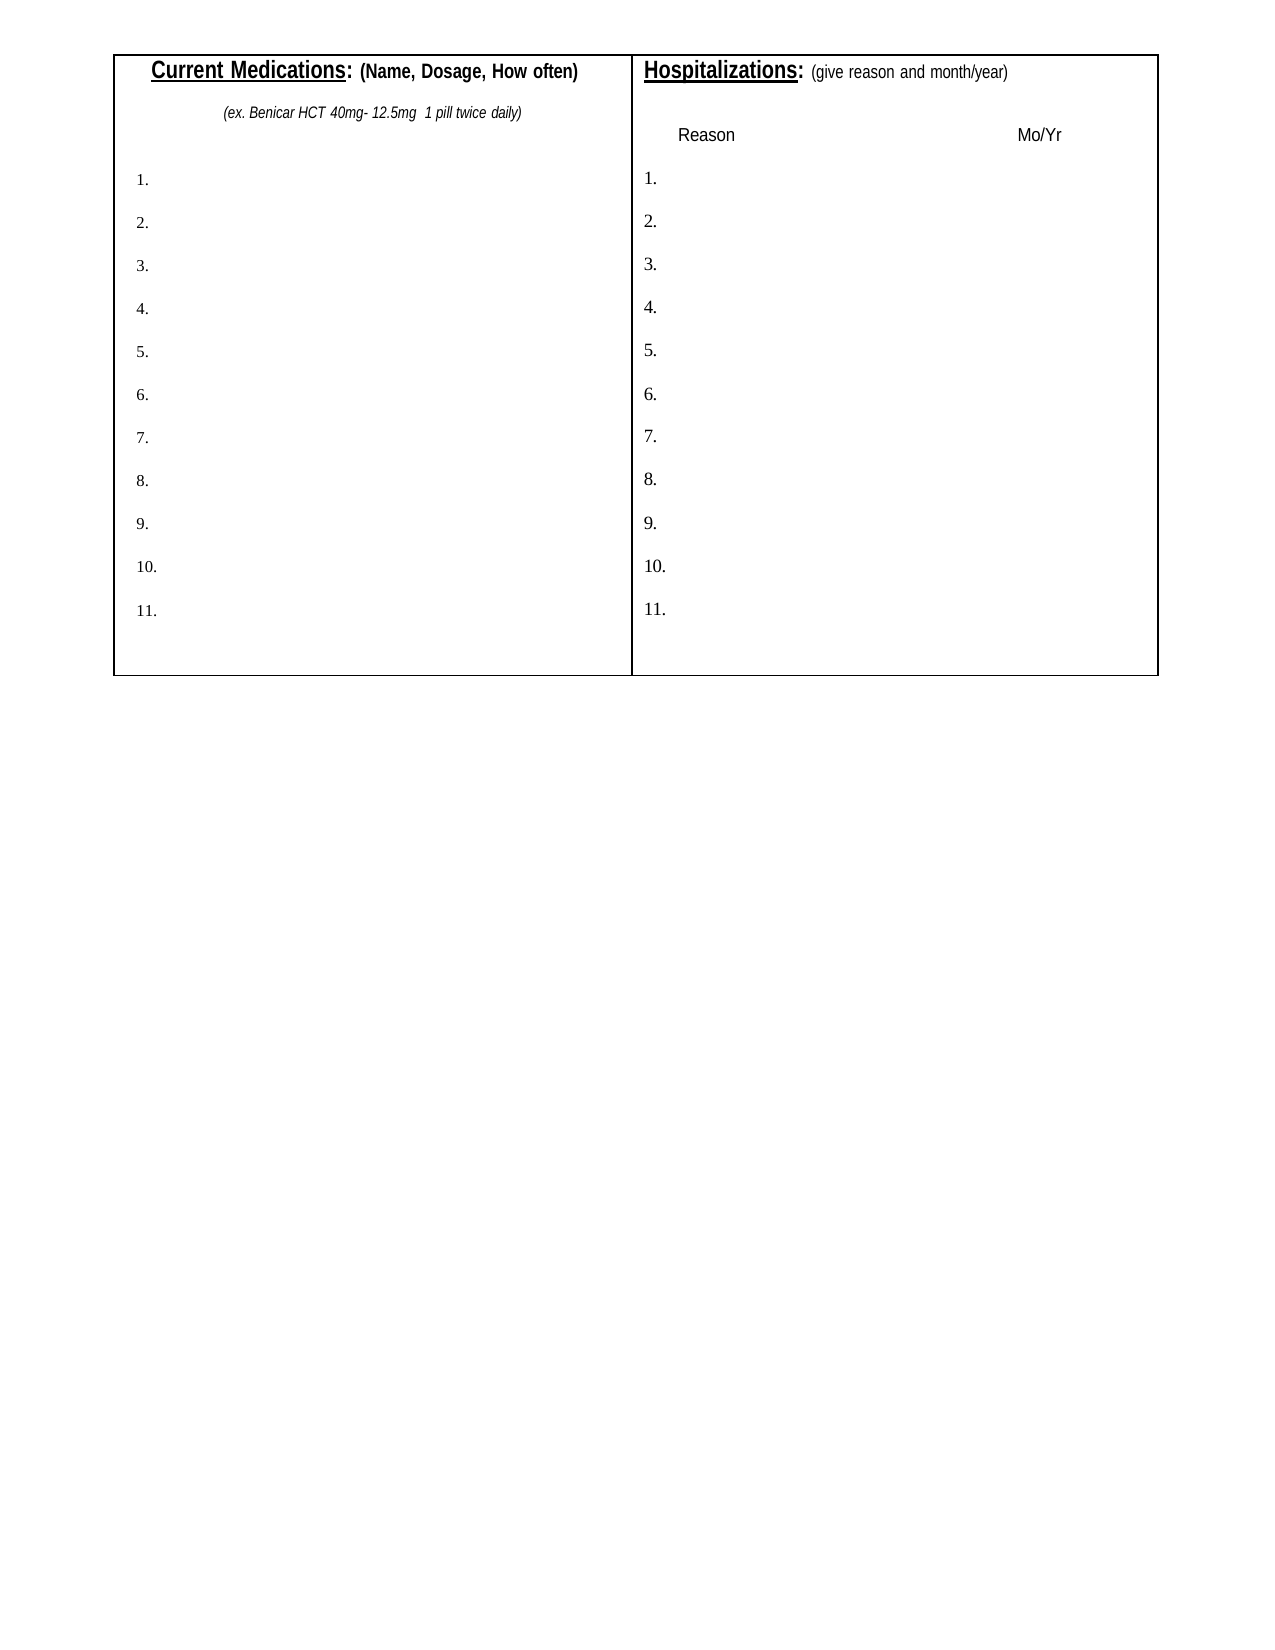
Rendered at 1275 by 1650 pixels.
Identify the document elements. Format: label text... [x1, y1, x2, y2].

table_cell Current Medications: (Name, Dosage, How often) (ex. Benicar HCT 40mg- 12.5mg 1 pill twice daily) [115, 56, 631, 675]
table_cell Hospitalizations: (give reason and month/year) Reason Mo/Yr 1. 2. 3. 4. 5. 6. 7. 8. 9. 10. 11. [633, 56, 1157, 675]
